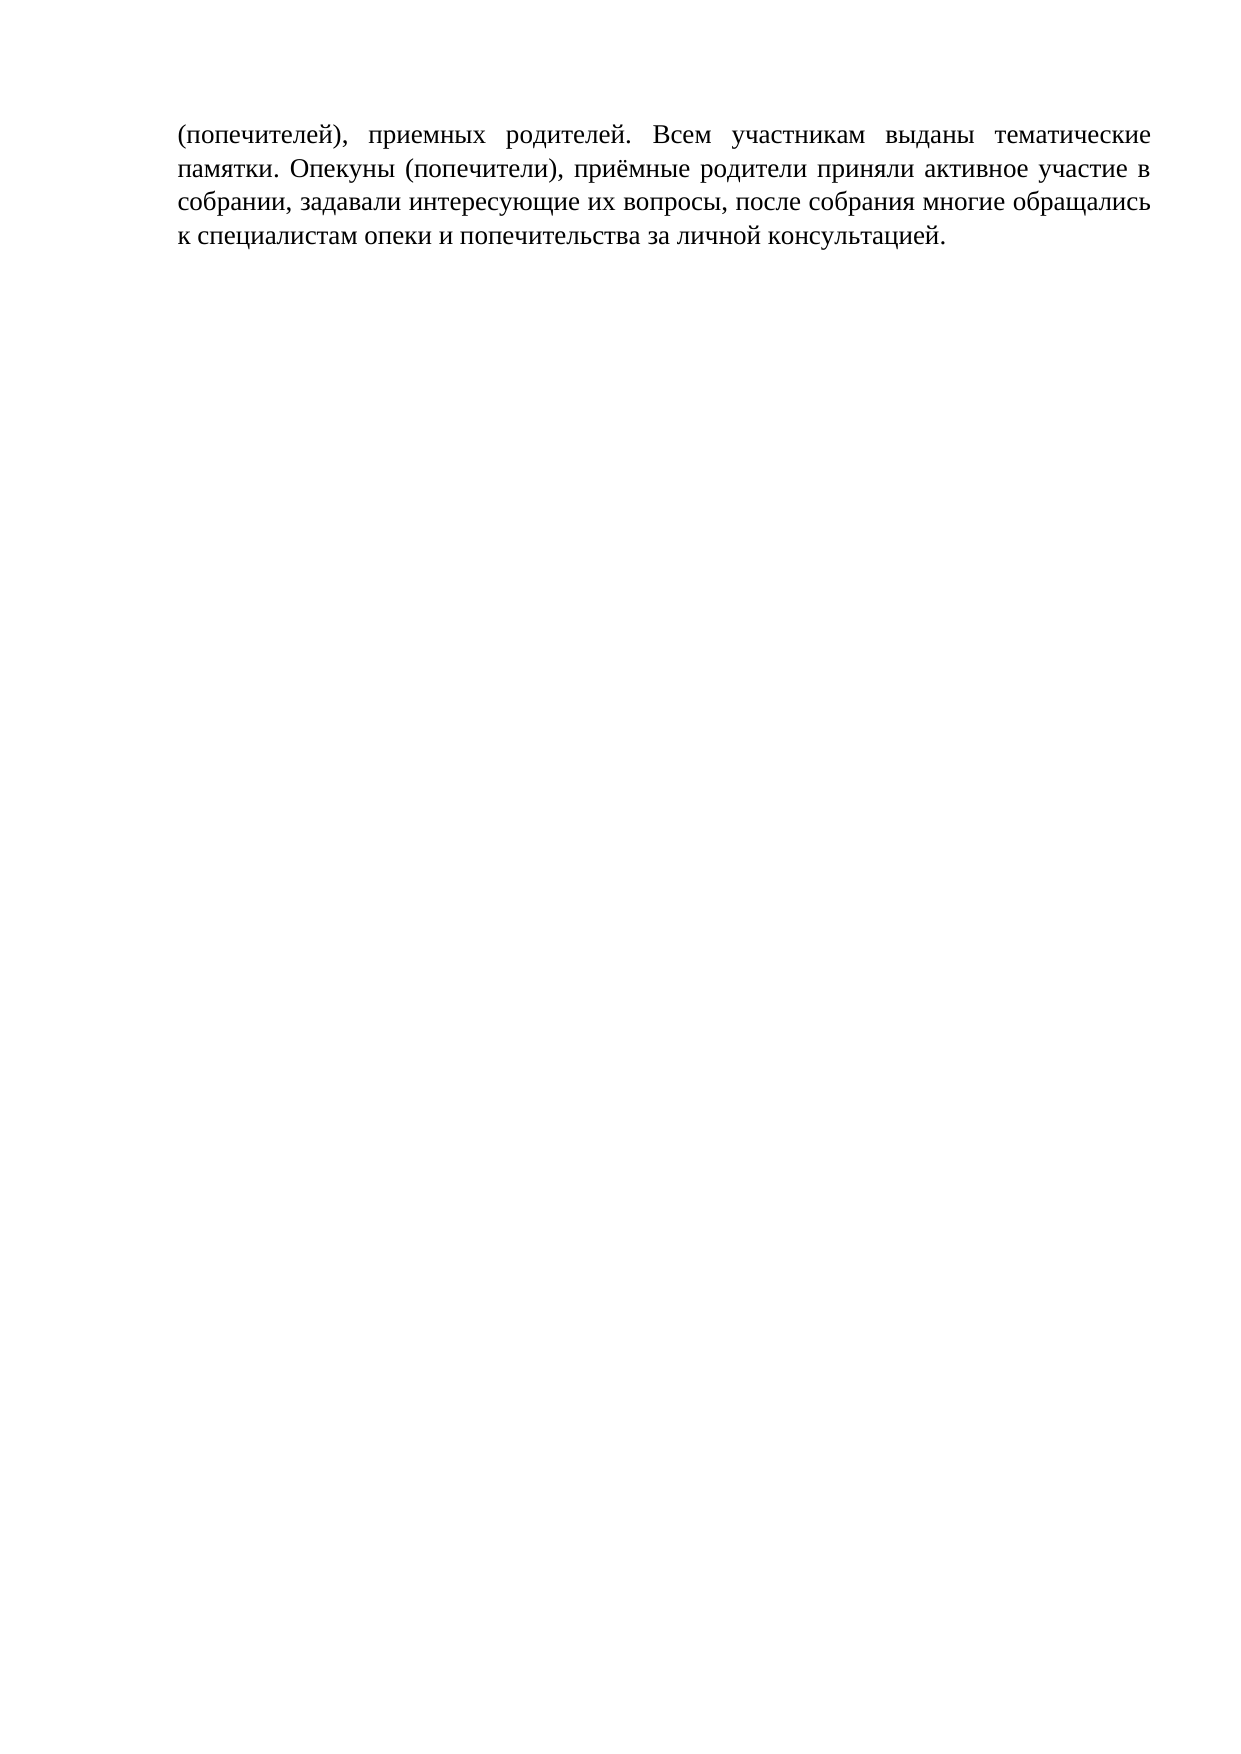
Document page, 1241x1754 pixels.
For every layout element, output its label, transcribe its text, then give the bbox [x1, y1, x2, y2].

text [177, 118, 1152, 185]
